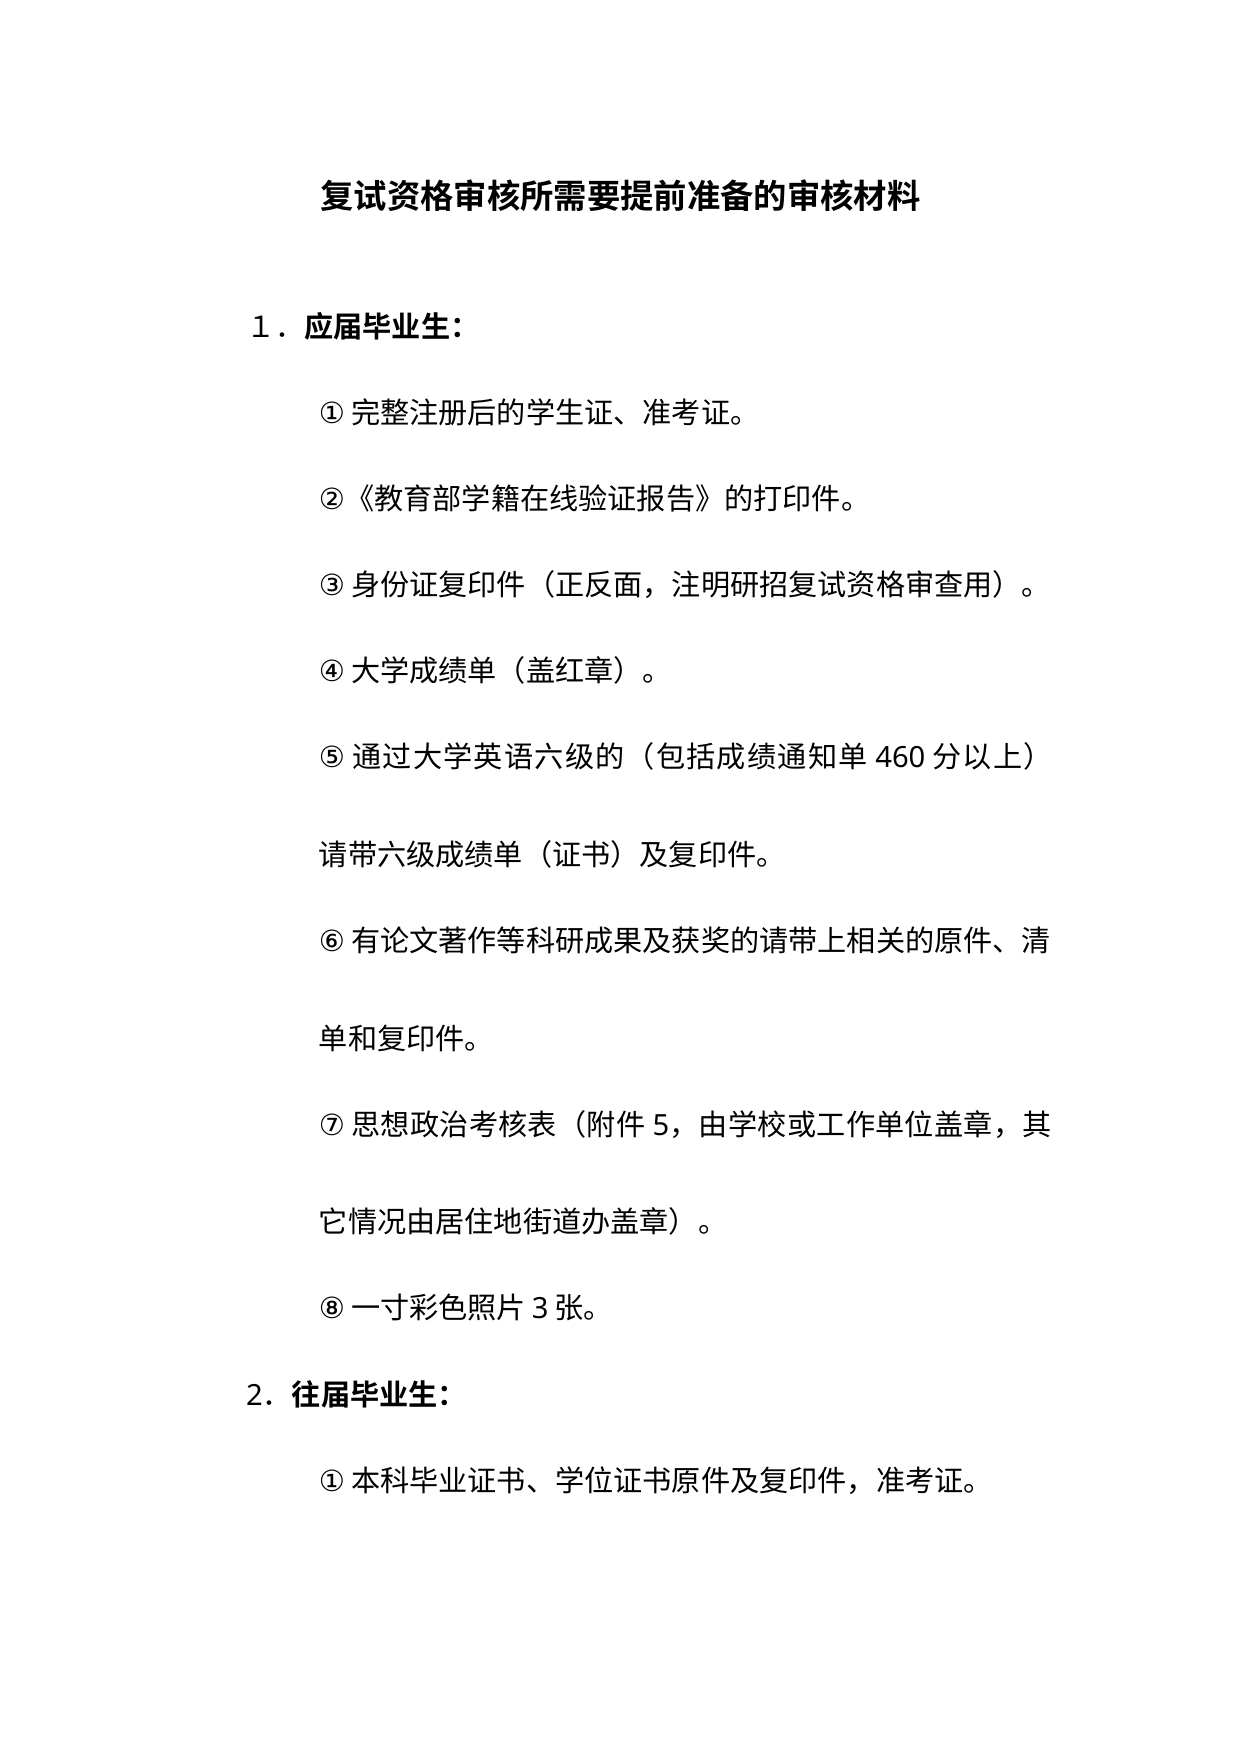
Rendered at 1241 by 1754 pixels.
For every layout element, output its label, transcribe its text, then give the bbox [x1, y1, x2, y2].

text ⑥有论文著作等科研成果及获奖的请带上相关的原件、清单和复印件。 [319, 906, 1053, 1069]
text ⑤通过大学英语六级的（包括成绩通知单460分以上）请带六级成绩单（证书）及复印件。 [319, 723, 1053, 885]
text ②《教育部学籍在线验证报告》的打印件。 [319, 464, 1053, 529]
text 复试资格审核所需要提前准备的审核材料 [187, 162, 1053, 276]
text １．应届毕业生： [187, 292, 1053, 357]
text ①完整注册后的学生证、准考证。 [319, 378, 1053, 443]
text ③身份证复印件（正反面，注明研招复试资格审查用）。 [319, 550, 1053, 615]
text ⑦思想政治考核表（附件5，由学校或工作单位盖章，其它情况由居住地街道办盖章）。 [319, 1090, 1053, 1252]
text ①本科毕业证书、学位证书原件及复印件，准考证。 [319, 1446, 1053, 1511]
text 2．往届毕业生： [187, 1360, 1053, 1425]
text ④大学成绩单（盖红章）。 [319, 637, 1053, 702]
text ⑧一寸彩色照片3张。 [319, 1274, 1053, 1339]
